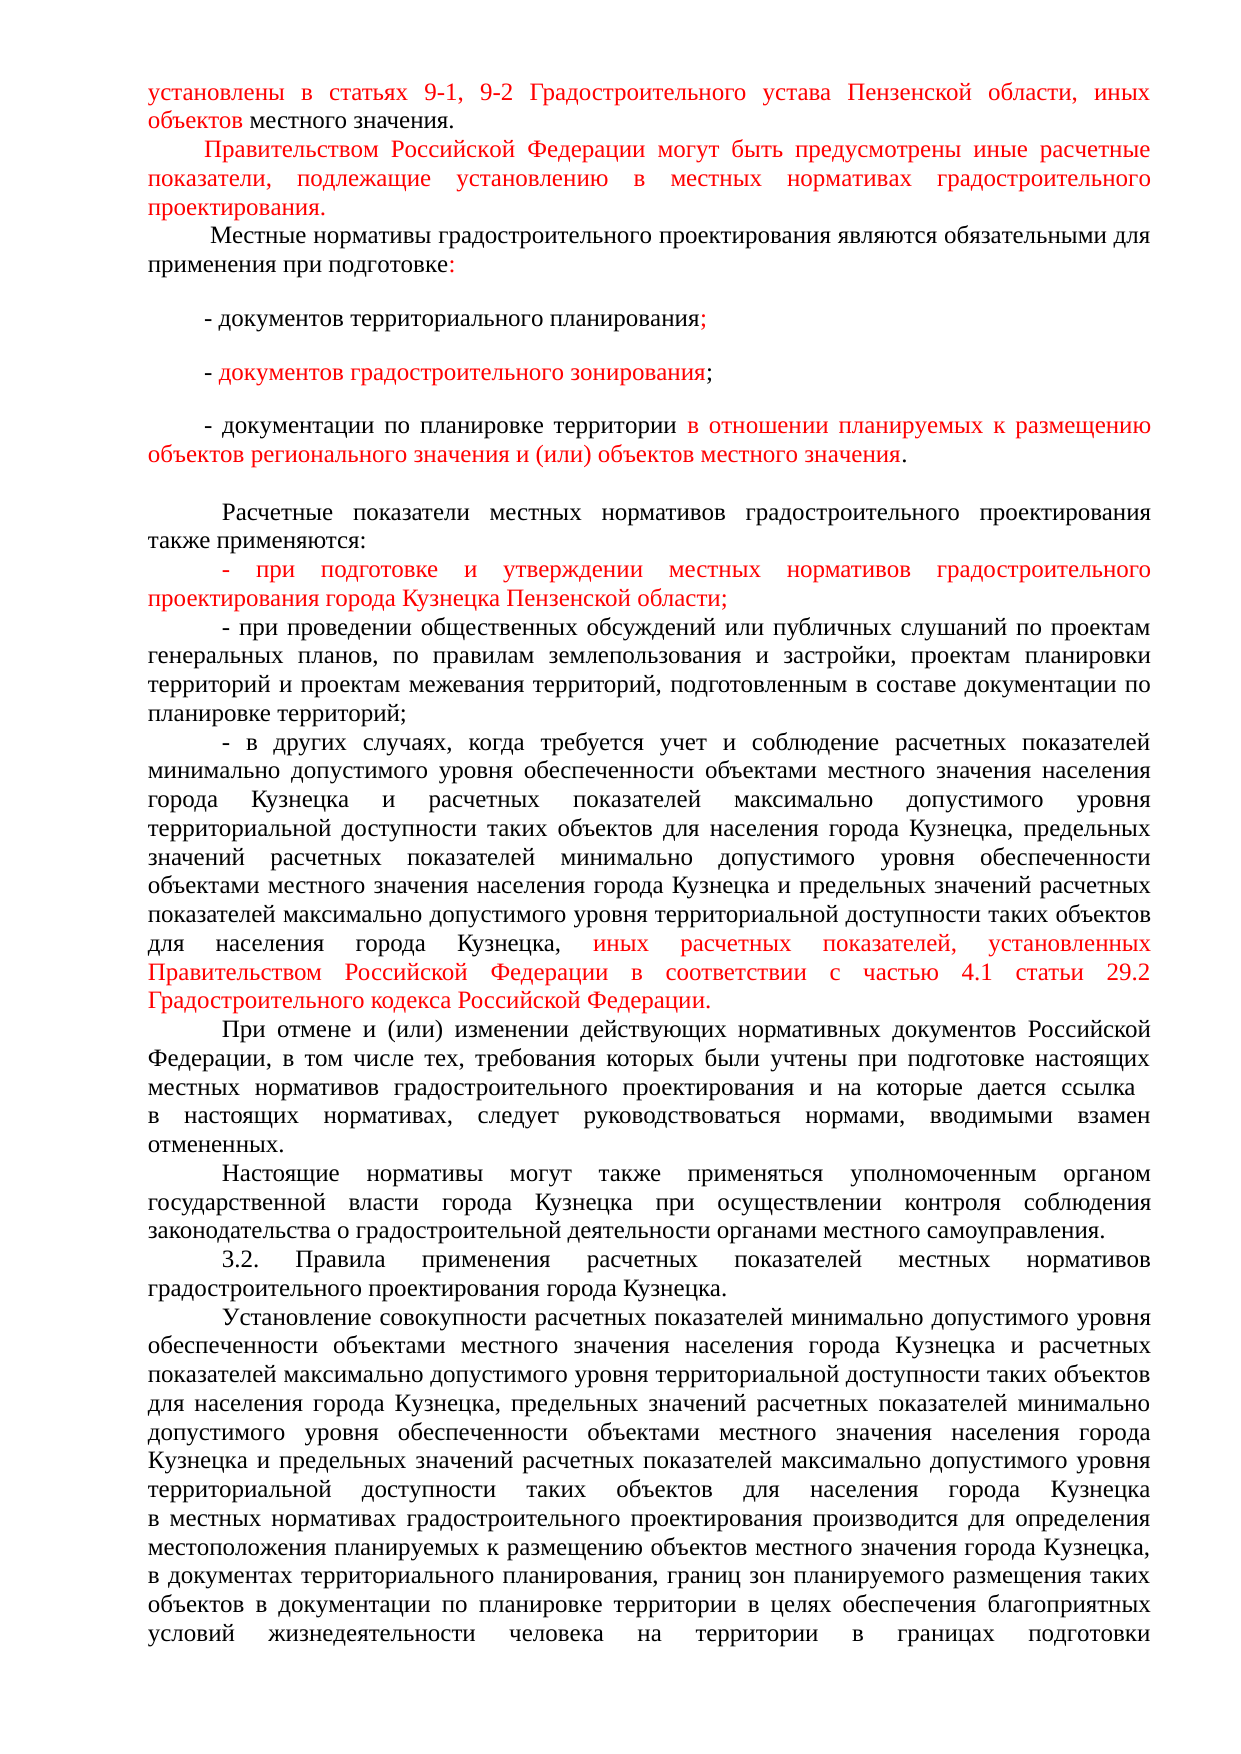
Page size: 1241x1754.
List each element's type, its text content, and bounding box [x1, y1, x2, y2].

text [148, 1302, 1152, 1647]
text Настоящие нормативы могут также применяться уполномоченным органом государственной власти города Кузнецка при осуществлении контроля соблюдения законодательства о градостроительной деятельности органами местного самоуправления. [148, 1158, 1152, 1244]
text - документации по планировке территории в отношении планируемых к размещению объектов регионального значения и (или) объектов местного значения. [148, 411, 1152, 468]
text - в других случаях, когда требуется учет и соблюдение расчетных показателей минимально допустимого уровня обеспеченности объектами местного значения населения города Кузнецка и расчетных показателей максимально допустимого уровня территориальной доступности таких объектов для населения города Кузнецка, предельных значений расчетных показателей минимально допустимого уровня обеспеченности объектами местного значения населения города Кузнецка и предельных значений расчетных показателей максимально допустимого уровня территориальной доступности таких объектов для населения города Кузнецка, иных расчетных показателей, установленных Правительством Российской Федерации в соответствии с частью 4.1 статьи 29.2 Градостроительного кодекса Российской Федерации. [148, 727, 1152, 1014]
text При отмене и (или) изменении действующих нормативных документов Российской Федерации, в том числе тех, требования которых были учтены при подготовке настоящих местных нормативов градостроительного проектирования и на которые дается ссылка в настоящих нормативах, следует руководствоваться нормами, вводимыми взамен отмененных. [148, 1014, 1152, 1158]
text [148, 77, 1152, 134]
text - при проведении общественных обсуждений или публичных слушаний по проектам генеральных планов, по правилам землепользования и застройки, проектам планировки территорий и проектам межевания территорий, подготовленным в составе документации по планировке территорий; [148, 612, 1152, 727]
text - при подготовке и утверждении местных нормативов градостроительного проектирования города Кузнецка Пензенской области; [148, 554, 1152, 612]
text 3.2. Правила применения расчетных показателей местных нормативов градостроительного проектирования города Кузнецка. [148, 1244, 1152, 1302]
text - документов территориального планирования; [148, 303, 1152, 332]
text - документов градостроительного зонирования; [148, 357, 1152, 386]
text Местные нормативы градостроительного проектирования являются обязательными для применения при подготовке: [148, 221, 1152, 278]
text Расчетные показатели местных нормативов градостроительного проектирования также применяются: [148, 497, 1152, 554]
text Правительством Российской Федерации могут быть предусмотрены иные расчетные показатели, подлежащие установлению в местных нормативах градостроительного проектирования. [148, 134, 1152, 221]
